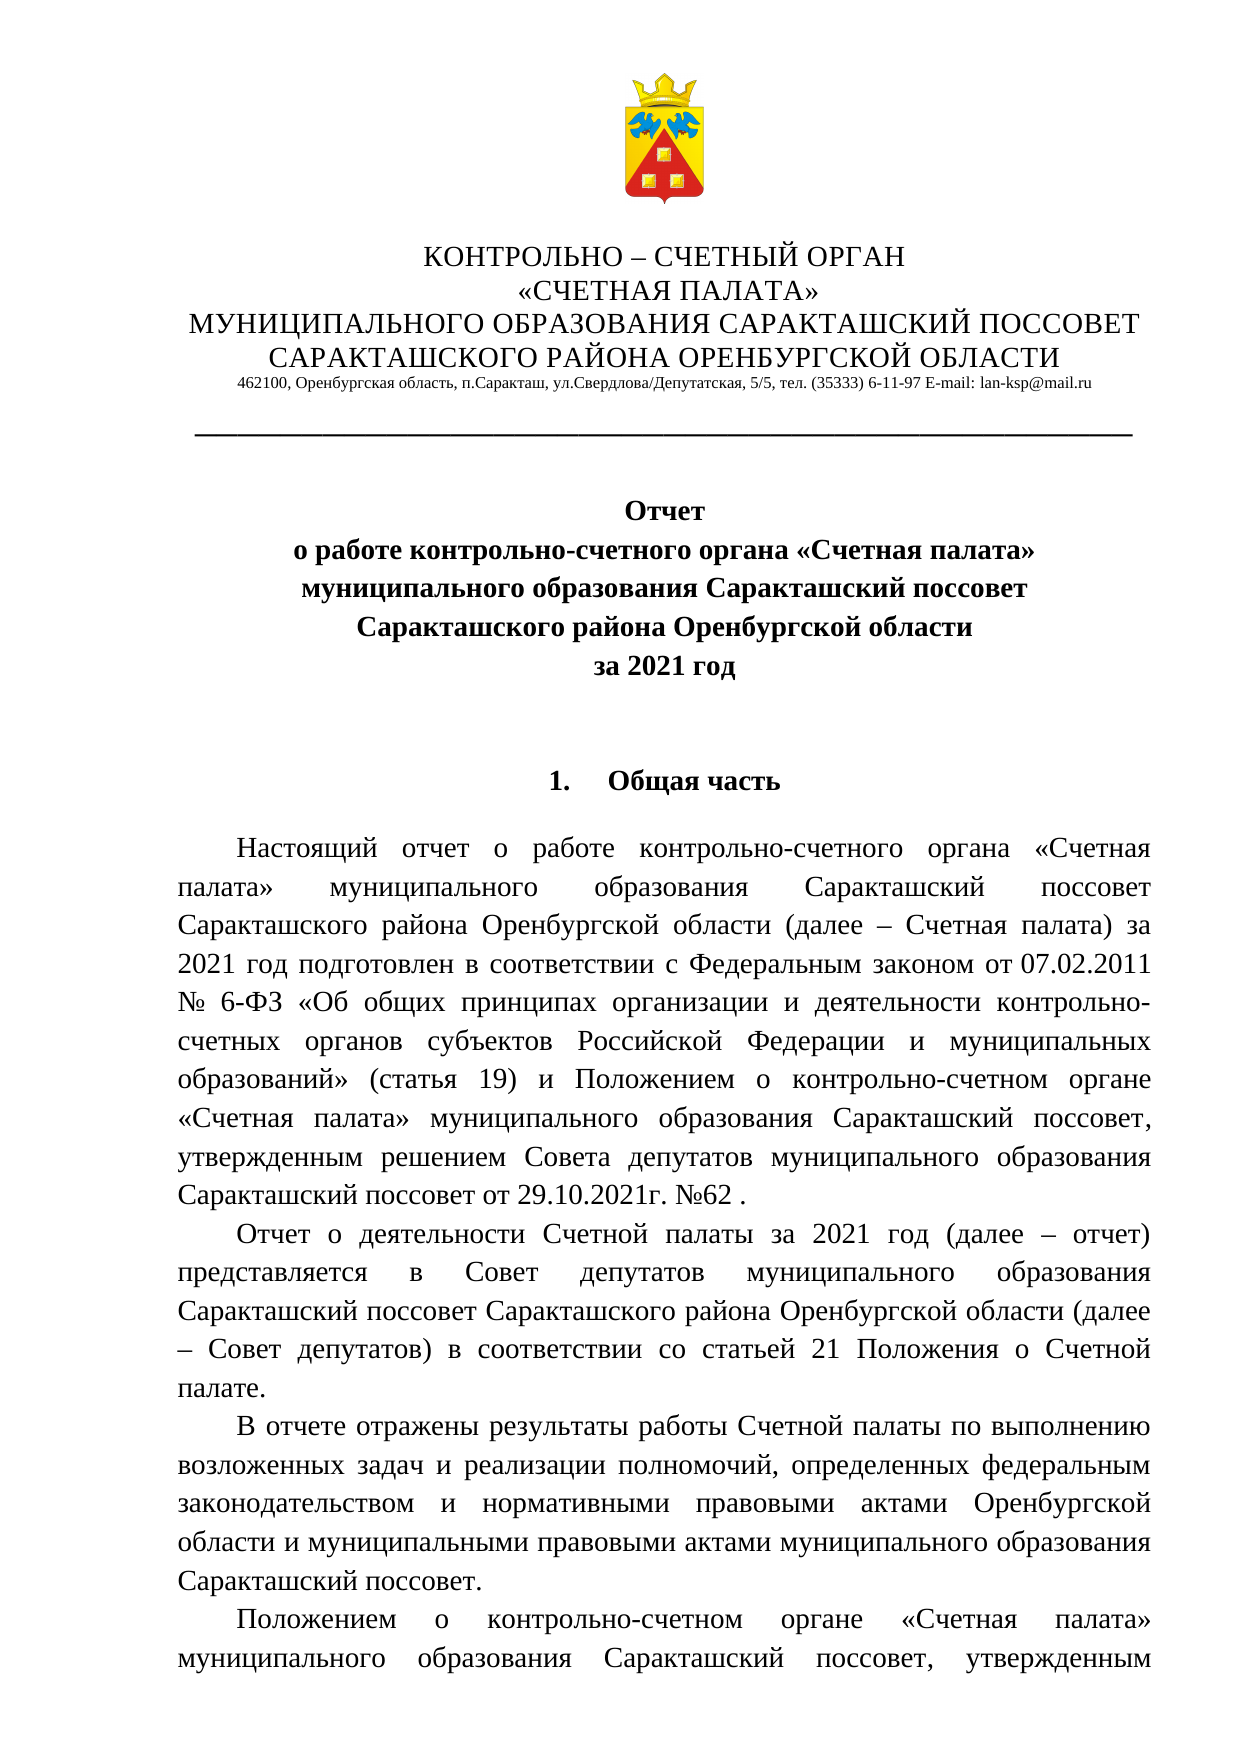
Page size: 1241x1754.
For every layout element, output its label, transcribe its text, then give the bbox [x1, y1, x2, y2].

list Настоящий отчет о работе контрольно-счетного органа «Счетная палата» муниципального образования Саракташский поссовет Саракташского района Оренбургской области (далее – Счетная палата) за 2021 год подготовлен в соответствии с Федеральным законом от 07.02.2011 № 6-ФЗ «Об общих принципах организации и деятельности контрольно-счетных органов субъектов Российской Федерации и муниципальных образований» (статья 19) и Положением о контрольно-счетном органе «Счетная палата» муниципального образования Саракташский поссовет, утвержденным решением Совета депутатов муниципального образования Саракташский поссовет от 29.10.2021г. №62 . [177, 830, 1152, 1211]
text о работе контрольно-счетного органа «Счетная палата» [177, 532, 1152, 566]
text КОНТРОЛЬНО – СЧЕТНЫЙ ОРГАН [177, 239, 1152, 273]
text 462100, Оренбургская область, п.Саракташ, ул.Свердлова/Депутатская, 5/5, тел. (35333) 6-11-97 E-mail: lan-ksp@mail.ru [177, 373, 1152, 392]
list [177, 1601, 1152, 1673]
list В отчете отражены результаты работы Счетной палаты по выполнению возложенных задач и реализации полномочий, определенных федеральным законодательством и нормативными правовыми актами Оренбургской области и муниципальными правовыми актами муниципального образования Саракташский поссовет. [177, 1408, 1152, 1596]
text МУНИЦИПАЛЬНОГО ОБРАЗОВАНИЯ САРАКТАШСКИЙ ПОССОВЕТ САРАКТАШСКОГО РАЙОНА ОРЕНБУРГСКОЙ ОБЛАСТИ [177, 306, 1152, 373]
list Отчет о деятельности Счетной палаты за 2021 год (далее – отчет) представляется в Совет депутатов муниципального образования Саракташский поссовет Саракташского района Оренбургской области (далее – Совет депутатов) в соответствии со статьей 21 Положения о Счетной палате. [177, 1216, 1152, 1403]
text муниципального образования Саракташский поссовет [177, 571, 1152, 604]
text ____________________________________________ [177, 392, 1152, 440]
picture [625, 73, 704, 204]
text «СЧЕТНАЯ ПАЛАТА» [177, 273, 1152, 306]
text Отчет [177, 493, 1152, 527]
text за 2021 год [177, 648, 1152, 681]
list Общая часть [177, 763, 1152, 797]
text Саракташского района Оренбургской области [177, 609, 1152, 643]
